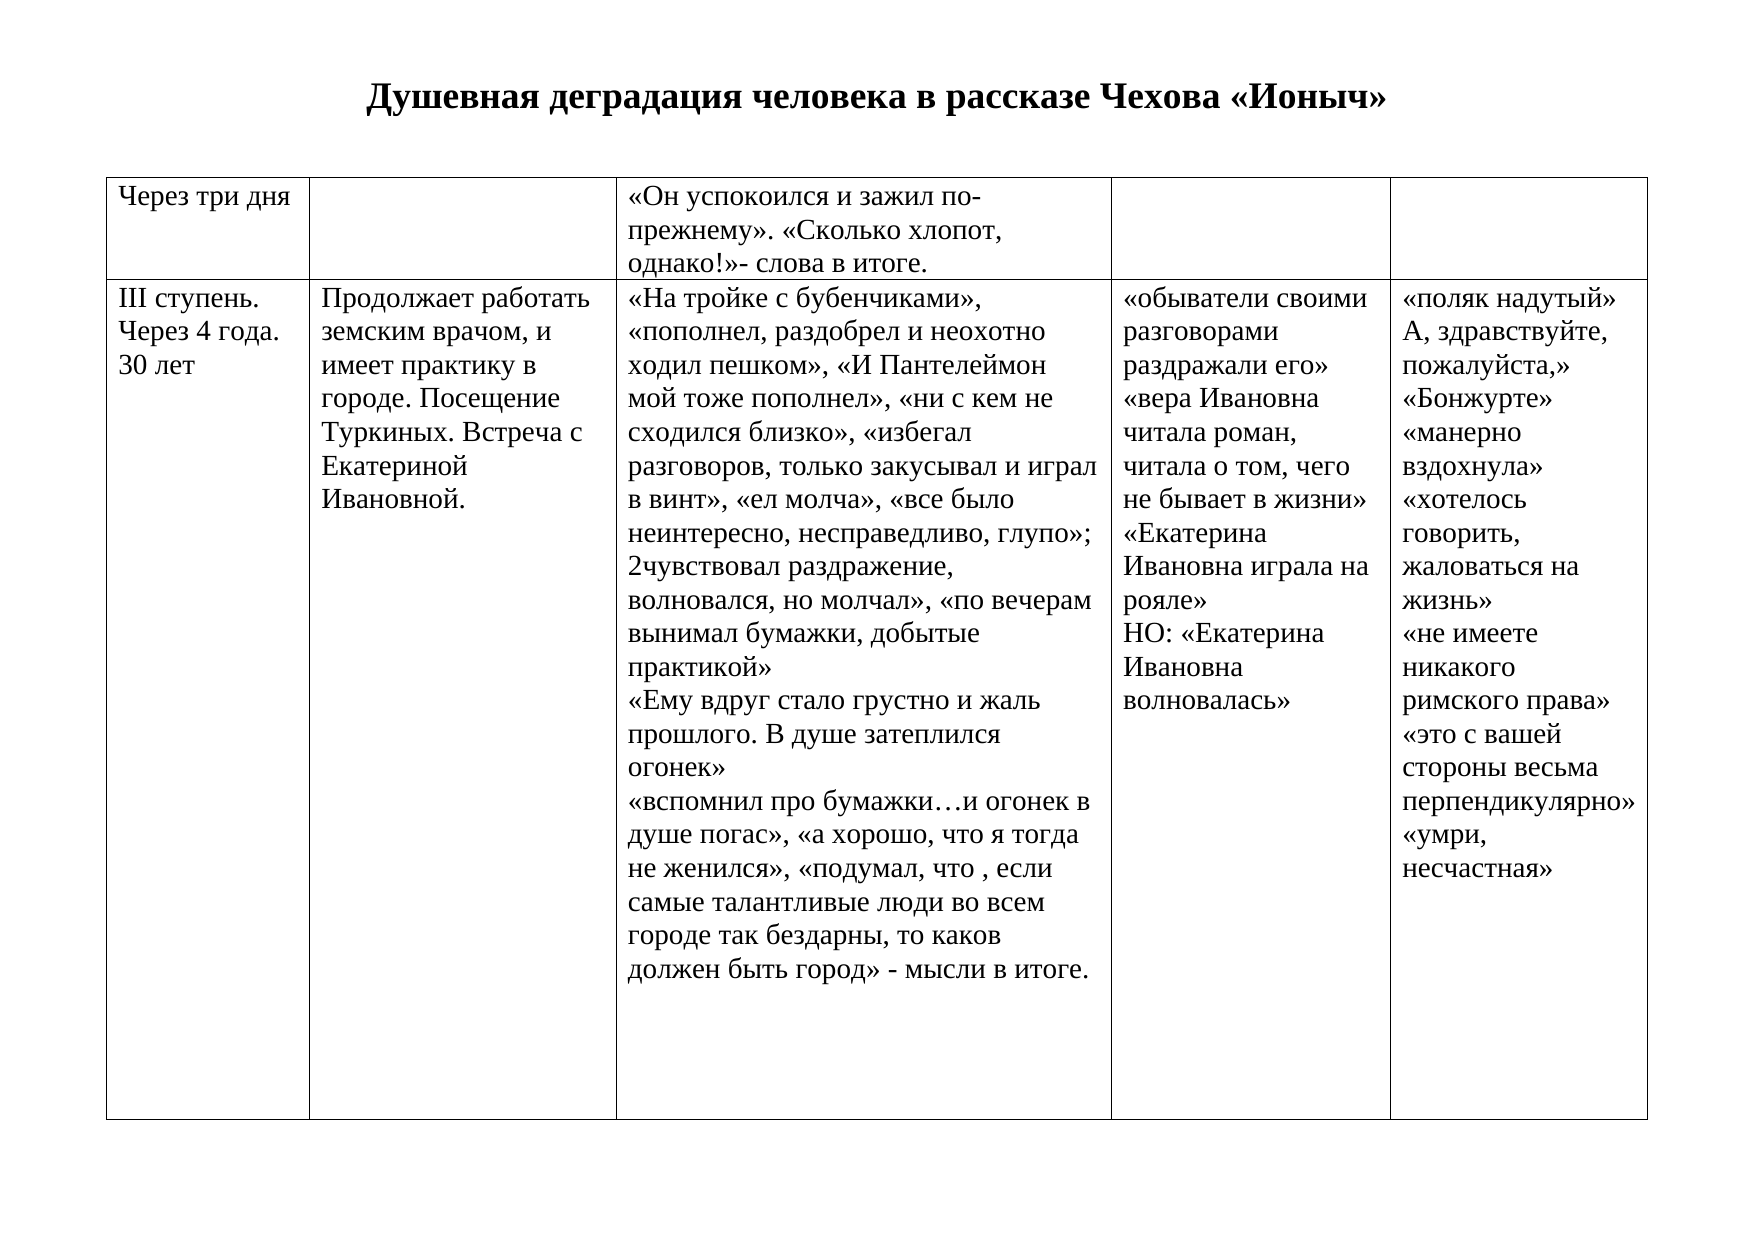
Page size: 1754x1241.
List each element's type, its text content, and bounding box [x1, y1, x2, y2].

table_cell [1391, 178, 1647, 279]
table_cell Продолжает работать земским врачом, и имеет практику в городе. Посещение Туркиных. Встреча с Екатериной Ивановной. [310, 280, 616, 1118]
table_cell «Он успокоился и зажил по-прежнему». «Сколько хлопот, однако!»- слова в итоге. [617, 178, 1111, 279]
table_cell «поляк надутый» А, здравствуйте, пожалуйста,» «Бонжурте» «манерно вздохнула» «хотелось говорить, жаловаться на жизнь» «не имеете никакого римского права» «это с вашей стороны весьма перпендикулярно» «умри, несчастная» [1391, 280, 1647, 1118]
table_cell «обыватели своими разговорами раздражали его» «вера Ивановна читала роман, читала о том, чего не бывает в жизни» «Екатерина Ивановна играла на рояле» НО: «Екатерина Ивановна волновалась» [1112, 280, 1390, 1118]
table_cell [310, 178, 616, 279]
table_cell III ступень. Через 4 года. 30 лет [107, 280, 309, 1118]
table_cell Через три дня [107, 178, 309, 279]
table_cell «На тройке с бубенчиками», «пополнел, раздобрел и неохотно ходил пешком», «И Пантелеймон мой тоже пополнел», «ни с кем не сходился близко», «избегал разговоров, только закусывал и играл в винт», «ел молча», «все было неинтересно, несправедливо, глупо»; 2чувствовал раздражение, волновался, но молчал», «по вечерам вынимал бумажки, добытые практикой» «Ему вдруг стало грустно и жаль прошлого. В душе затеплился огонек» «вспомнил про бумажки…и огонек в душе погас», «а хорошо, что я тогда не женился», «подумал, что , если самые талантливые люди во всем городе так бездарны, то каков должен быть город» - мысли в итоге. [617, 280, 1111, 1118]
table_cell [1112, 178, 1390, 279]
